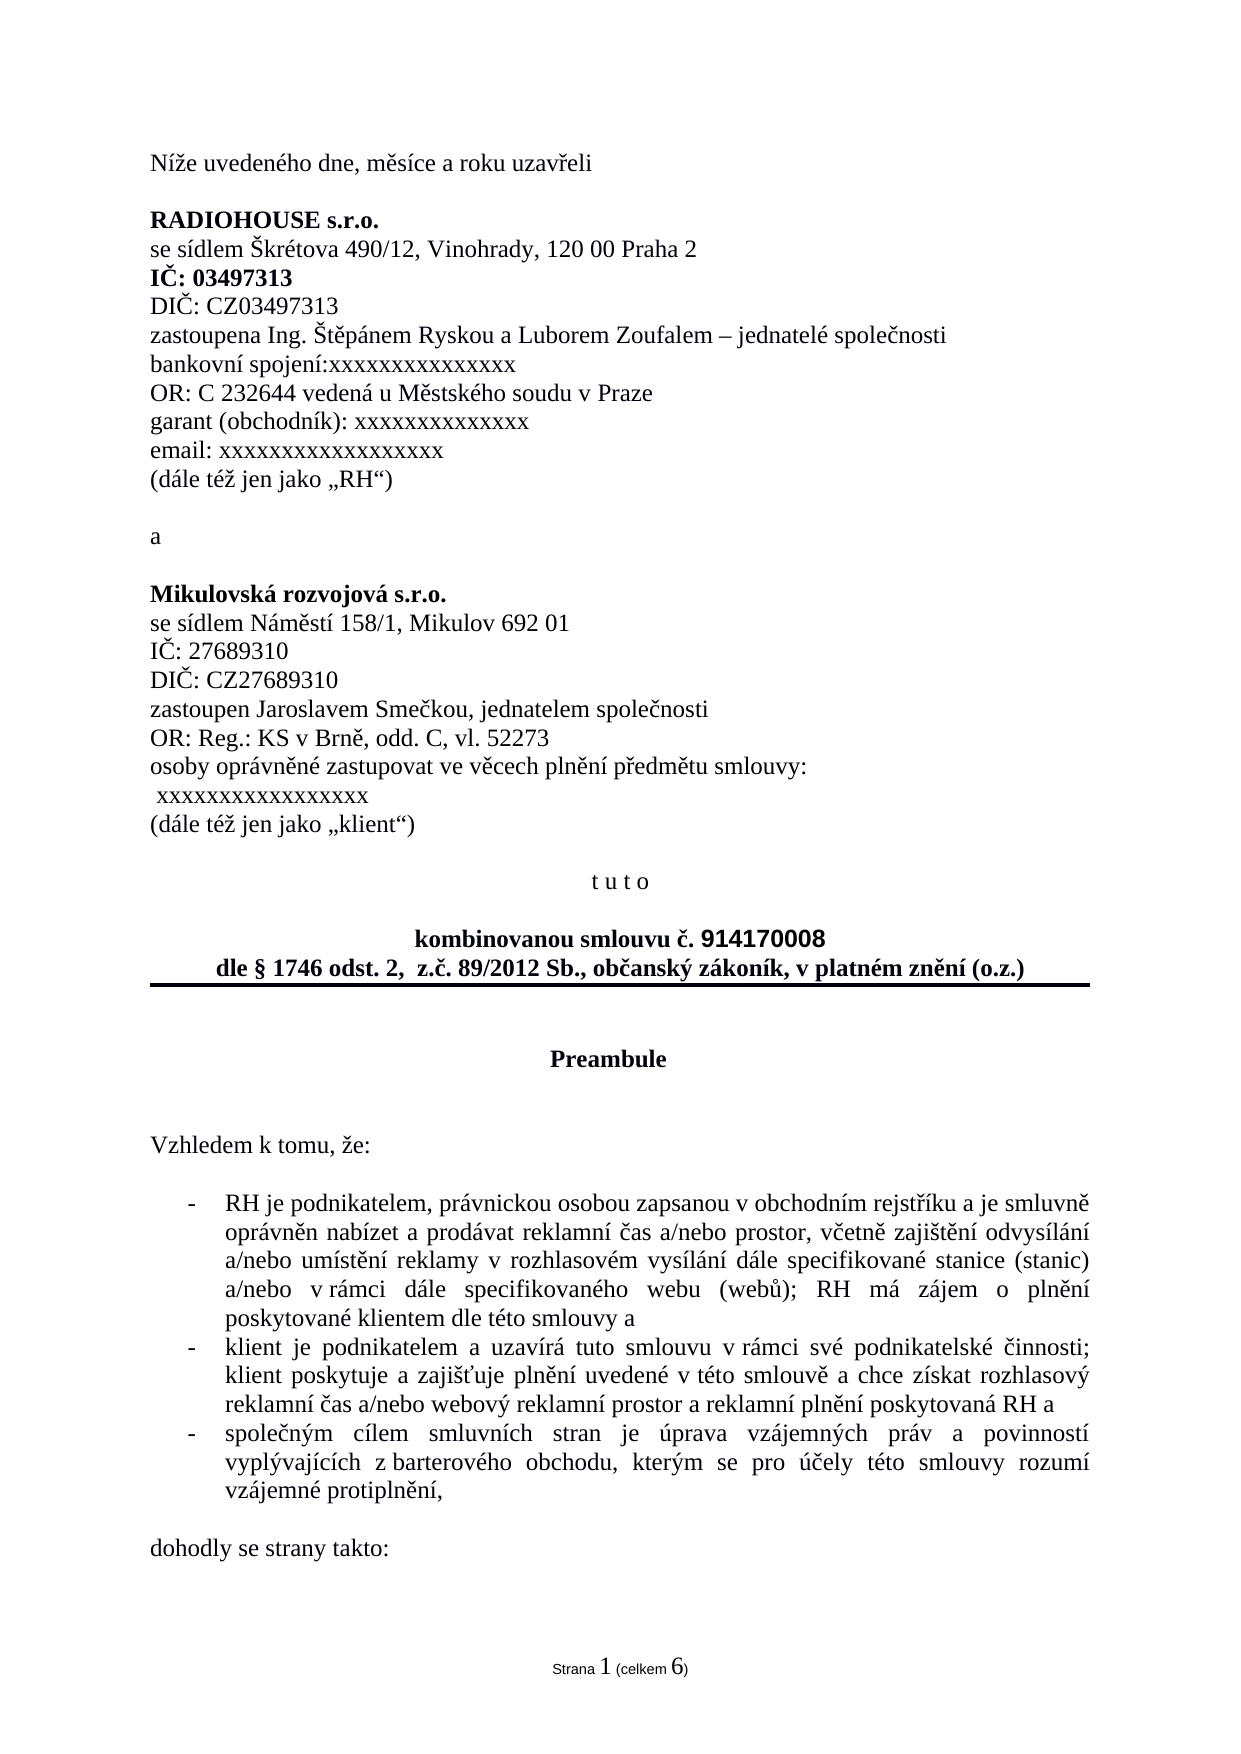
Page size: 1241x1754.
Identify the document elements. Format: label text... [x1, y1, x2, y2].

text OR: C 232644 vedená u Městského soudu v Praze [150, 378, 1090, 406]
text garant (obchodník): xxxxxxxxxxxxxx [150, 406, 1090, 435]
text (dále též jen jako „RH“) [150, 464, 1090, 493]
text zastoupen Jaroslavem Smečkou, jednatelem společnosti [150, 694, 1090, 723]
text dohodly se strany takto: [150, 1533, 1090, 1562]
text RADIOHOUSE s.r.o. [150, 205, 1090, 234]
text (dále též jen jako „klient“) [150, 809, 1090, 838]
text zastoupena Ing. Štěpánem Ryskou a Luborem Zoufalem – jednatelé společnosti [150, 320, 1090, 349]
text Mikulovská rozvojová s.r.o. [150, 579, 1090, 608]
text Níže uvedeného dne, měsíce a roku uzavřeli [150, 148, 1090, 176]
text Vzhledem k tomu, že: [150, 1130, 1090, 1159]
text DIČ: CZ27689310 [150, 665, 1090, 694]
text a [150, 521, 1090, 550]
text IČ: 03497313 [150, 263, 1090, 291]
text xxxxxxxxxxxxxxxxx [150, 780, 1090, 809]
text se sídlem Škrétova 490/12, Vinohrady, 120 00 Praha 2 [150, 234, 1090, 263]
text bankovní spojení:xxxxxxxxxxxxxxx [150, 349, 1090, 378]
text OR: Reg.: KS v Brně, odd. C, vl. 52273 [150, 723, 1090, 751]
text se sídlem Náměstí 158/1, Mikulov 692 01 [150, 608, 1090, 636]
text Preambule [525, 1044, 1090, 1073]
text email: xxxxxxxxxxxxxxxxxx [150, 435, 1090, 464]
text IČ: 27689310 [150, 636, 1090, 665]
list RH je podnikatelem, právnickou osobou zapsanou v obchodním rejstříku a je smluvně oprávněn nabízet a prodávat reklamní čas a/nebo prostor, včetně zajištění odvysílání a/nebo umístění reklamy v rozhlasovém vysílání dále specifikované stanice (stanic) a/nebo v rámci dále specifikovaného webu (webů); RH má zájem o plnění poskytované klientem dle této smlouvy a [187, 1188, 1090, 1332]
list klient je podnikatelem a uzavírá tuto smlouvu v rámci své podnikatelské činnosti; klient poskytuje a zajišťuje plnění uvedené v této smlouvě a chce získat rozhlasový reklamní čas a/nebo webový reklamní prostor a reklamní plnění poskytovaná RH a [187, 1332, 1090, 1418]
text t u t o [150, 866, 1090, 895]
text dle § 1746 odst. 2, z.č. 89/2012 Sb., občanský zákoník, v platném znění (o.z.) [150, 953, 1090, 983]
text osoby oprávněné zastupovat ve věcech plnění předmětu smlouvy: [150, 751, 1090, 780]
list společným cílem smluvních stran je úprava vzájemných práv a povinností vyplývajících z barterového obchodu, kterým se pro účely této smlouvy rozumí vzájemné protiplnění, [187, 1418, 1090, 1504]
text DIČ: CZ03497313 [150, 291, 1090, 320]
text kombinovanou smlouvu č. 914170008 [150, 924, 1090, 953]
